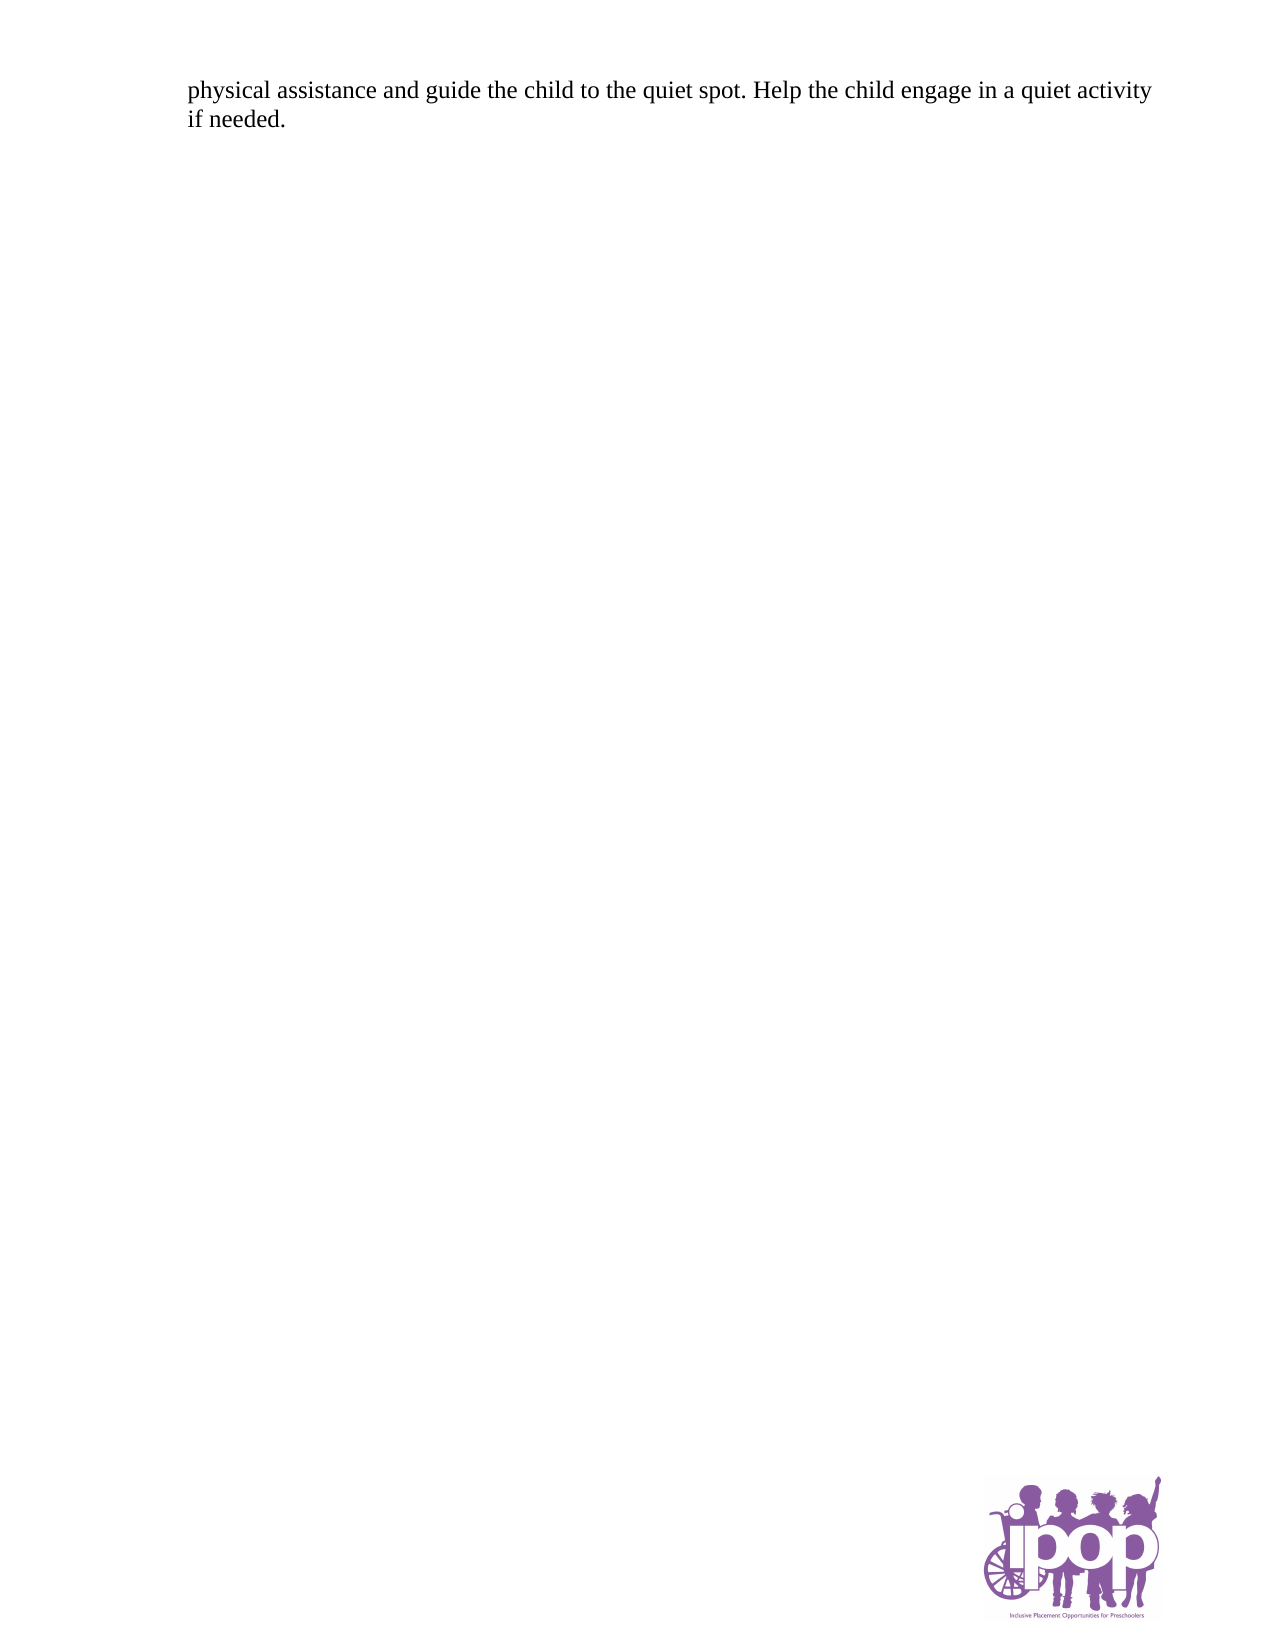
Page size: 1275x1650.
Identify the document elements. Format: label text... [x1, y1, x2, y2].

picture [982, 1474, 1163, 1622]
